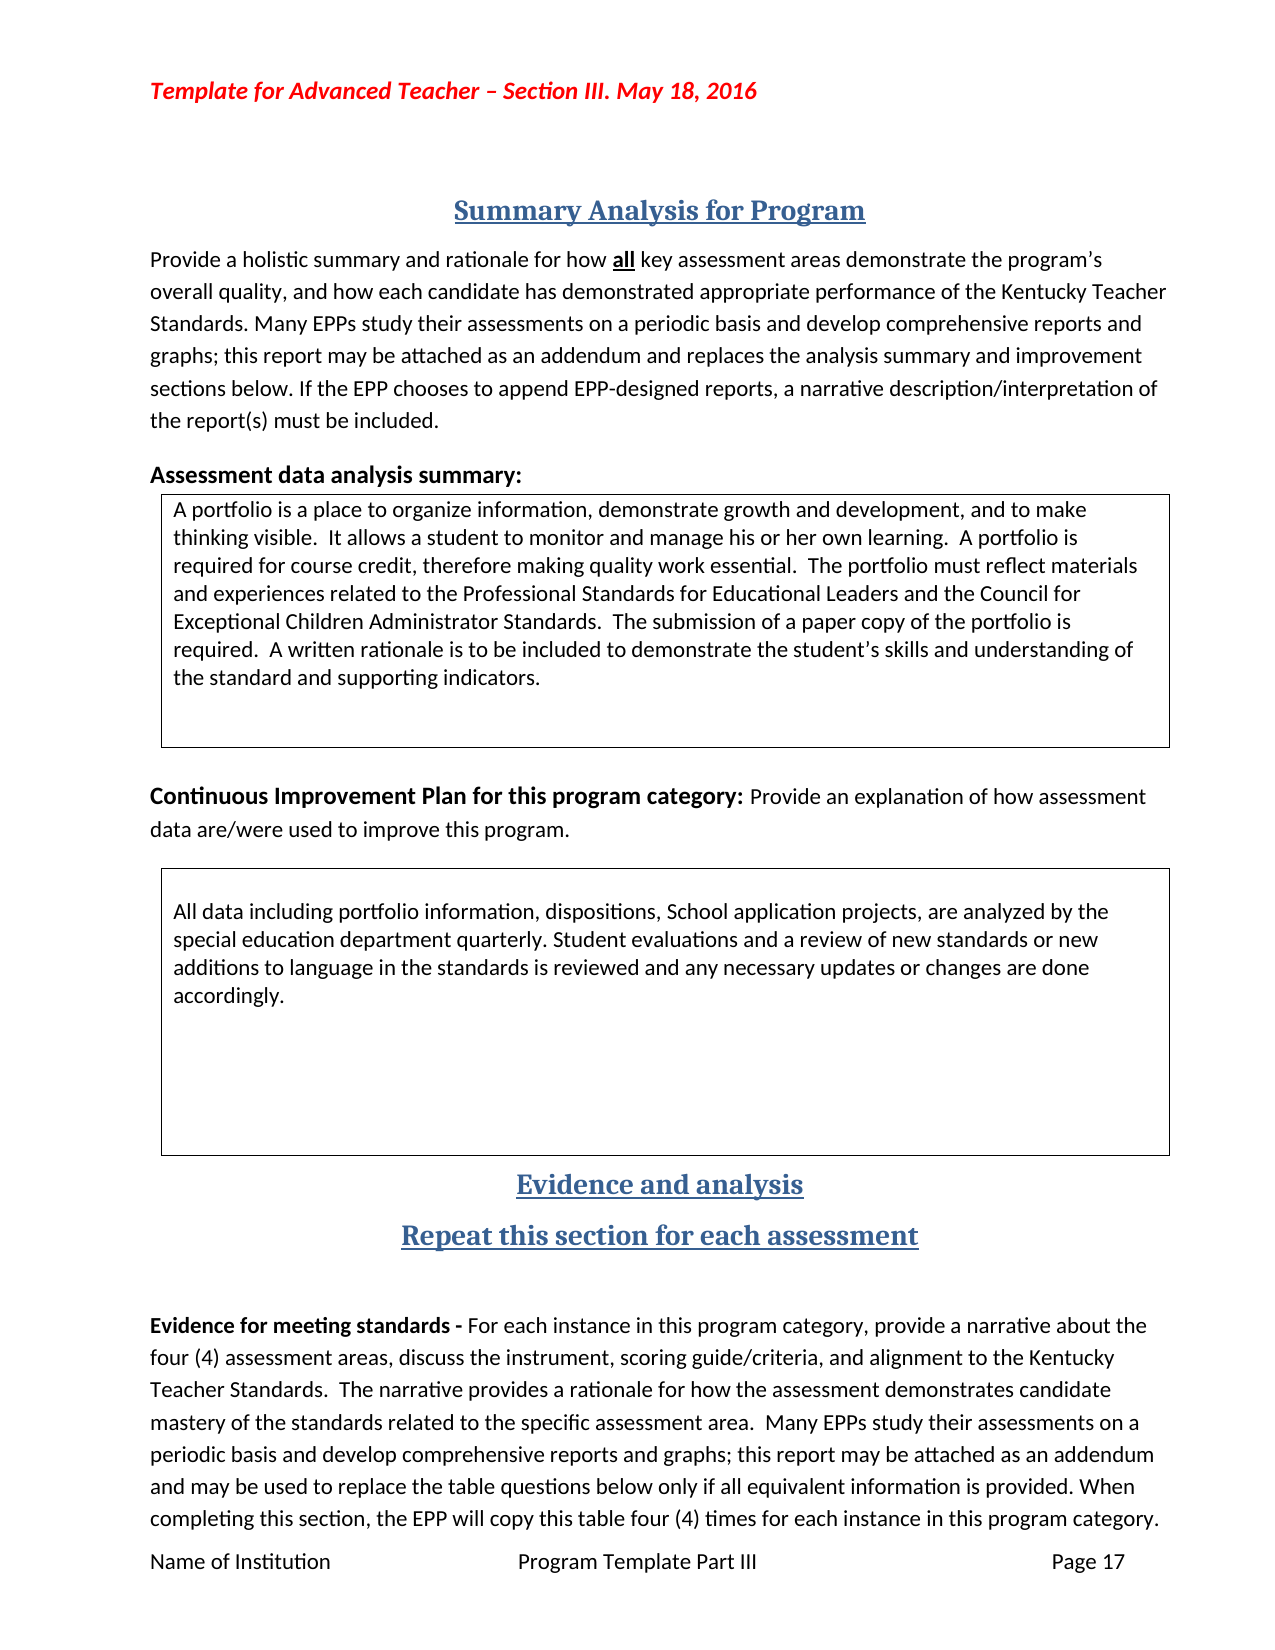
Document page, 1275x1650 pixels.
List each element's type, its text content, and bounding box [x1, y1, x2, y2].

text Provide a holistic summary and rationale for how all key assessment areas demonstrate the program’s overall quality, and how each candidate has demonstrated appropriate performance of the Kentucky Teacher Standards. Many EPPs study their assessments on a periodic basis and develop comprehensive reports and graphs; this report may be attached as an addendum and replaces the analysis summary and improvement sections below. If the EPP chooses to append EPP-designed reports, a narrative description/interpretation of the report(s) must be included. [150, 245, 1170, 434]
subtitle Summary Analysis for Program [150, 194, 1170, 228]
text Continuous Improvement Plan for this program category: Provide an explanation of how assessment data are/were used to improve this program. [150, 781, 1170, 843]
table_header A portfolio is a place to organize information, demonstrate growth and development, and to make thinking visible. It allows a student to monitor and manage his or her own learning. A portfolio is required for course credit, therefore making quality work essential. The portfolio must reflect materials and experiences related to the Professional Standards for Educational Leaders and the Council for Exceptional Children Administrator Standards. The submission of a paper copy of the portfolio is required. A written rationale is to be included to demonstrate the student’s skills and understanding of the standard and supporting indicators. [162, 495, 1169, 747]
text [150, 1311, 1170, 1532]
table_header All data including portfolio information, dispositions, School application projects, are analyzed by the special education department quarterly. Student evaluations and a review of new standards or new additions to language in the standards is reviewed and any necessary updates or changes are done accordingly. [162, 869, 1169, 1155]
text Assessment data analysis summary: [150, 459, 1170, 489]
subtitle Evidence and analysis [150, 1168, 1170, 1202]
subtitle Repeat this section for each assessment [150, 1219, 1170, 1253]
